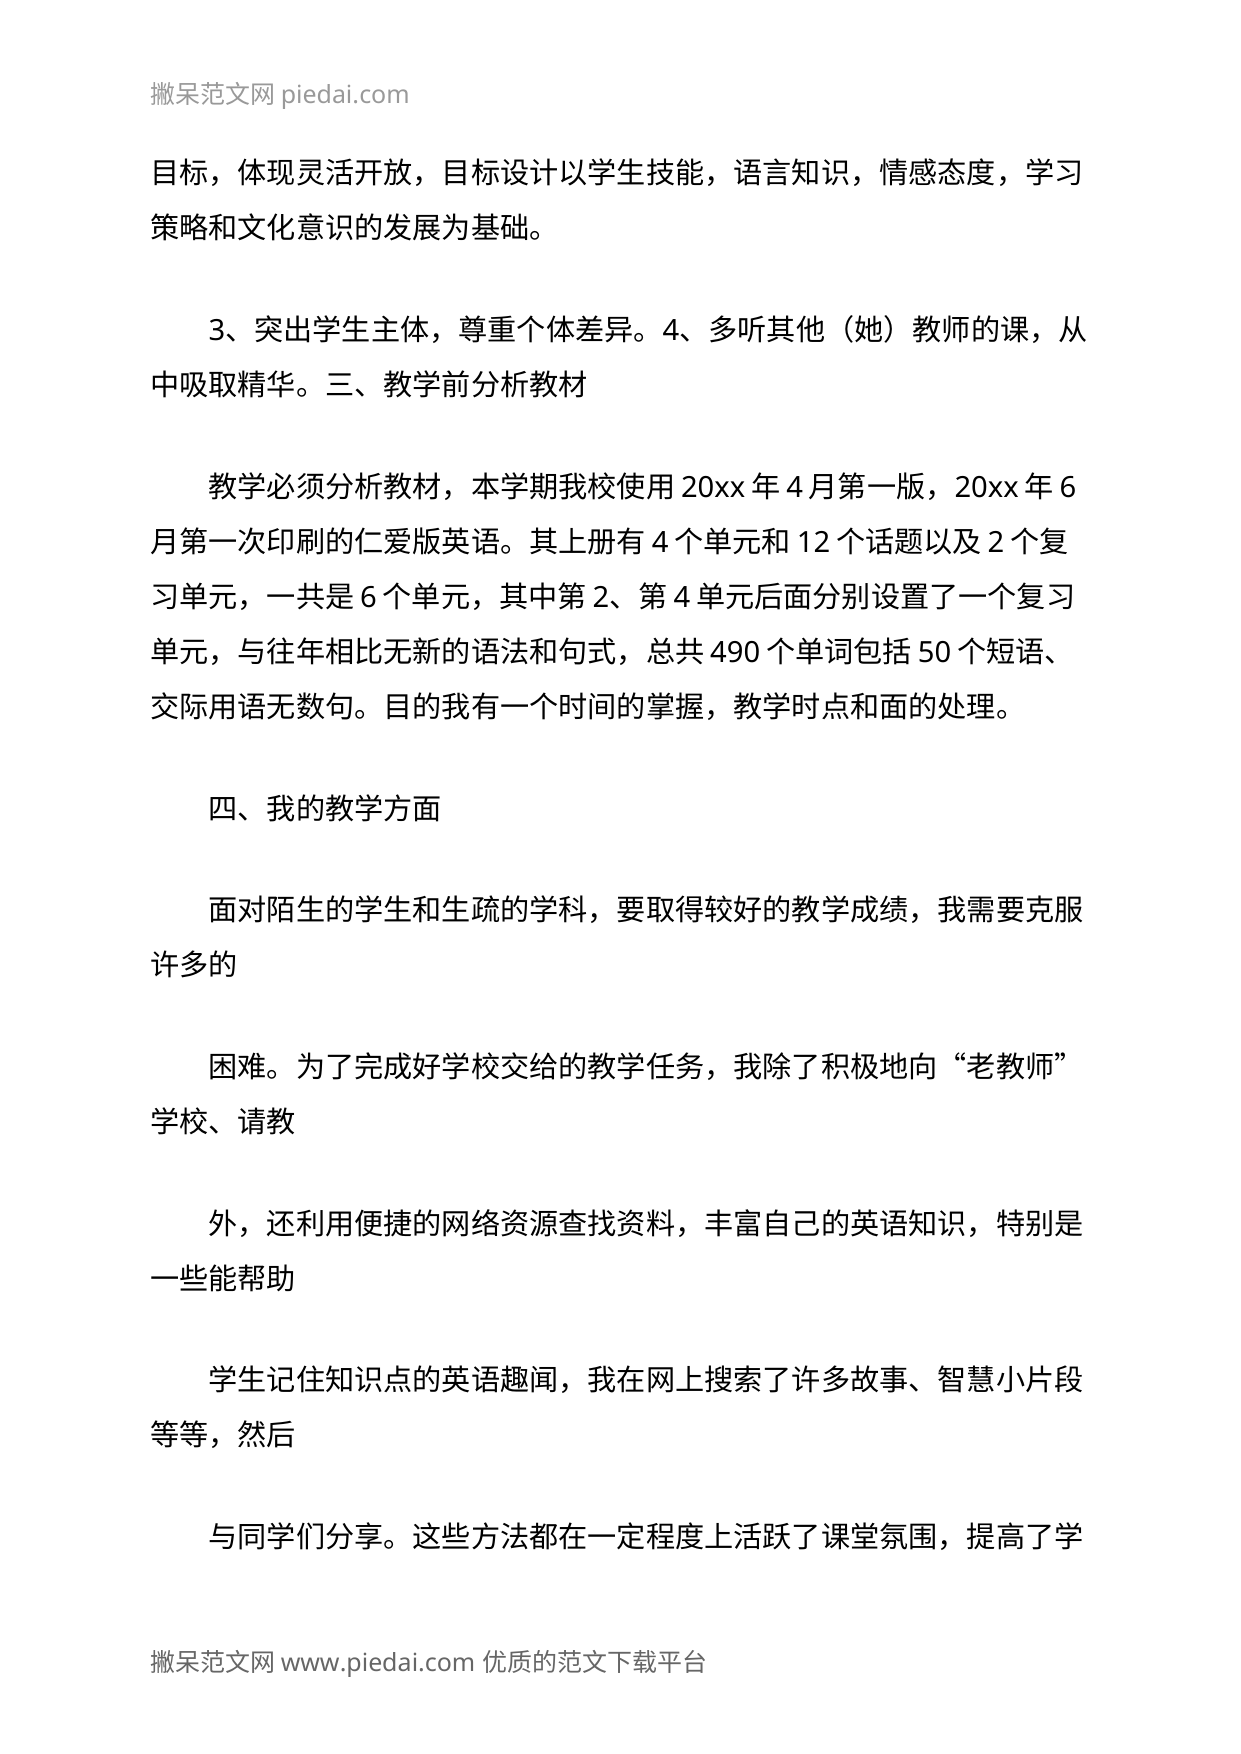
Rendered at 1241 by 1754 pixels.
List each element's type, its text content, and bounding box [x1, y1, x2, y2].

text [150, 150, 1090, 247]
text 外，还利用便捷的网络资源查找资料，丰富自己的英语知识，特别是一些能帮助 [150, 1200, 1090, 1297]
text 3、突出学生主体，尊重个体差异。4、多听其他（她）教师的课，从中吸取精华。三、教学前分析教材 [150, 307, 1090, 404]
text 学生记住知识点的英语趣闻，我在网上搜索了许多故事、智慧小片段等等，然后 [150, 1357, 1090, 1454]
text 教学必须分析教材，本学期我校使用20xx年4月第一版，20xx年6月第一次印刷的仁爱版英语。其上册有4个单元和12个话题以及2个复习单元，一共是6个单元，其中第2、第4单元后面分别设置了一个复习单元，与往年相比无新的语法和句式，总共490个单词包括50个短语、交际用语无数句。目的我有一个时间的掌握，教学时点和面的处理。 [150, 463, 1090, 726]
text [150, 1514, 1090, 1556]
text 困难。为了完成好学校交给的教学任务，我除了积极地向“老教师”学校、请教 [150, 1044, 1090, 1141]
text 面对陌生的学生和生疏的学科，要取得较好的教学成绩，我需要克服许多的 [150, 887, 1090, 984]
text 四、我的教学方面 [150, 785, 1090, 827]
